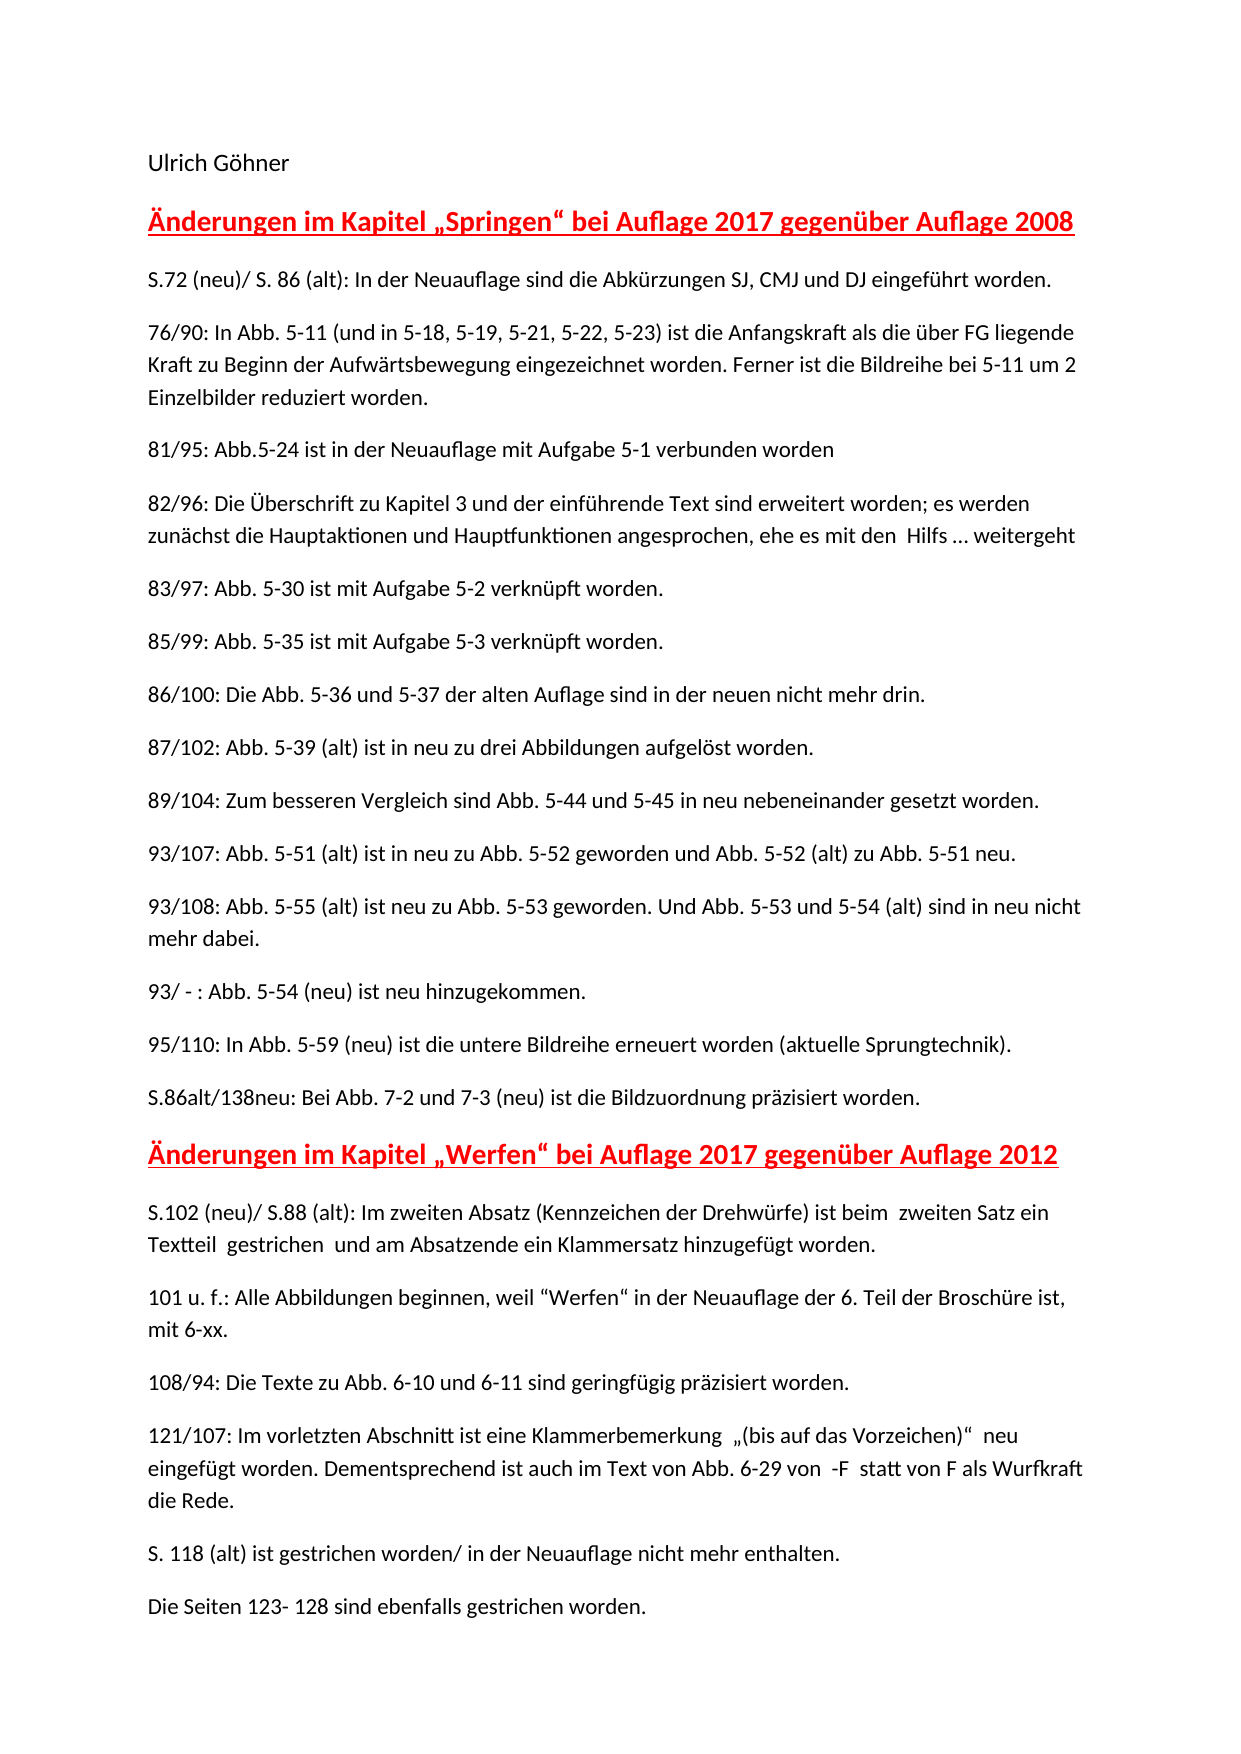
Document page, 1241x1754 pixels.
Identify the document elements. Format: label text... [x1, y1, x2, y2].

text S.86alt/138neu: Bei Abb. 7-2 und 7-3 (neu) ist die Bildzuordnung präzisiert worden. [148, 1083, 1093, 1111]
text S.72 (neu)/ S. 86 (alt): In der Neuauflage sind die Abkürzungen SJ, CMJ und DJ eingeführt worden. [148, 265, 1093, 293]
text 93/ - : Abb. 5-54 (neu) ist neu hinzugekommen. [148, 977, 1093, 1005]
text 82/96: Die Überschrift zu Kapitel 3 und der einführende Text sind erweitert worden; es werden zunächst die Hauptaktionen und Hauptfunktionen angesprochen, ehe es mit den Hilfs … weitergeht [148, 489, 1093, 549]
text 121/107: Im vorletzten Abschnitt ist eine Klammerbemerkung „(bis auf das Vorzeichen)“ neu eingefügt worden. Dementsprechend ist auch im Text von Abb. 6-29 von -F statt von F als Wurfkraft die Rede. [148, 1421, 1093, 1514]
text S.102 (neu)/ S.88 (alt): Im zweiten Absatz (Kennzeichen der Drehwürfe) ist beim zweiten Satz ein Textteil gestrichen und am Absatzende ein Klammersatz hinzugefügt worden. [148, 1198, 1093, 1258]
text 86/100: Die Abb. 5-36 und 5-37 der alten Auflage sind in der neuen nicht mehr drin. [148, 680, 1093, 708]
text 95/110: In Abb. 5-59 (neu) ist die untere Bildreihe erneuert worden (aktuelle Sprungtechnik). [148, 1030, 1093, 1058]
text 81/95: Abb.5-24 ist in der Neuauflage mit Aufgabe 5-1 verbunden worden [148, 436, 1093, 464]
text 83/97: Abb. 5-30 ist mit Aufgabe 5-2 verknüpft worden. [148, 574, 1093, 602]
text Ulrich Göhner [148, 148, 1093, 178]
text 89/104: Zum besseren Vergleich sind Abb. 5-44 und 5-45 in neu nebeneinander gesetzt worden. [148, 786, 1093, 814]
text 101 u. f.: Alle Abbildungen beginnen, weil “Werfen“ in der Neuauflage der 6. Teil der Broschüre ist, mit 6-xx. [148, 1283, 1093, 1343]
text 76/90: In Abb. 5-11 (und in 5-18, 5-19, 5-21, 5-22, 5-23) ist die Anfangskraft als die über FG liegende Kraft zu Beginn der Aufwärtsbewegung eingezeichnet worden. Ferner ist die Bildreihe bei 5-11 um 2 Einzelbilder reduziert worden. [148, 318, 1093, 411]
text Änderungen im Kapitel „Springen“ bei Auflage 2017 gegenüber Auflage 2008 [148, 203, 1093, 239]
text 87/102: Abb. 5-39 (alt) ist in neu zu drei Abbildungen aufgelöst worden. [148, 733, 1093, 761]
text 93/108: Abb. 5-55 (alt) ist neu zu Abb. 5-53 geworden. Und Abb. 5-53 und 5-54 (alt) sind in neu nicht mehr dabei. [148, 892, 1093, 952]
text Änderungen im Kapitel „Werfen“ bei Auflage 2017 gegenüber Auflage 2012 [148, 1136, 1093, 1172]
text 108/94: Die Texte zu Abb. 6-10 und 6-11 sind geringfügig präzisiert worden. [148, 1368, 1093, 1396]
text Die Seiten 123- 128 sind ebenfalls gestrichen worden. [148, 1592, 1093, 1620]
text 93/107: Abb. 5-51 (alt) ist in neu zu Abb. 5-52 geworden und Abb. 5-52 (alt) zu Abb. 5-51 neu. [148, 839, 1093, 867]
text 85/99: Abb. 5-35 ist mit Aufgabe 5-3 verknüpft worden. [148, 627, 1093, 655]
text S. 118 (alt) ist gestrichen worden/ in der Neuauflage nicht mehr enthalten. [148, 1539, 1093, 1567]
